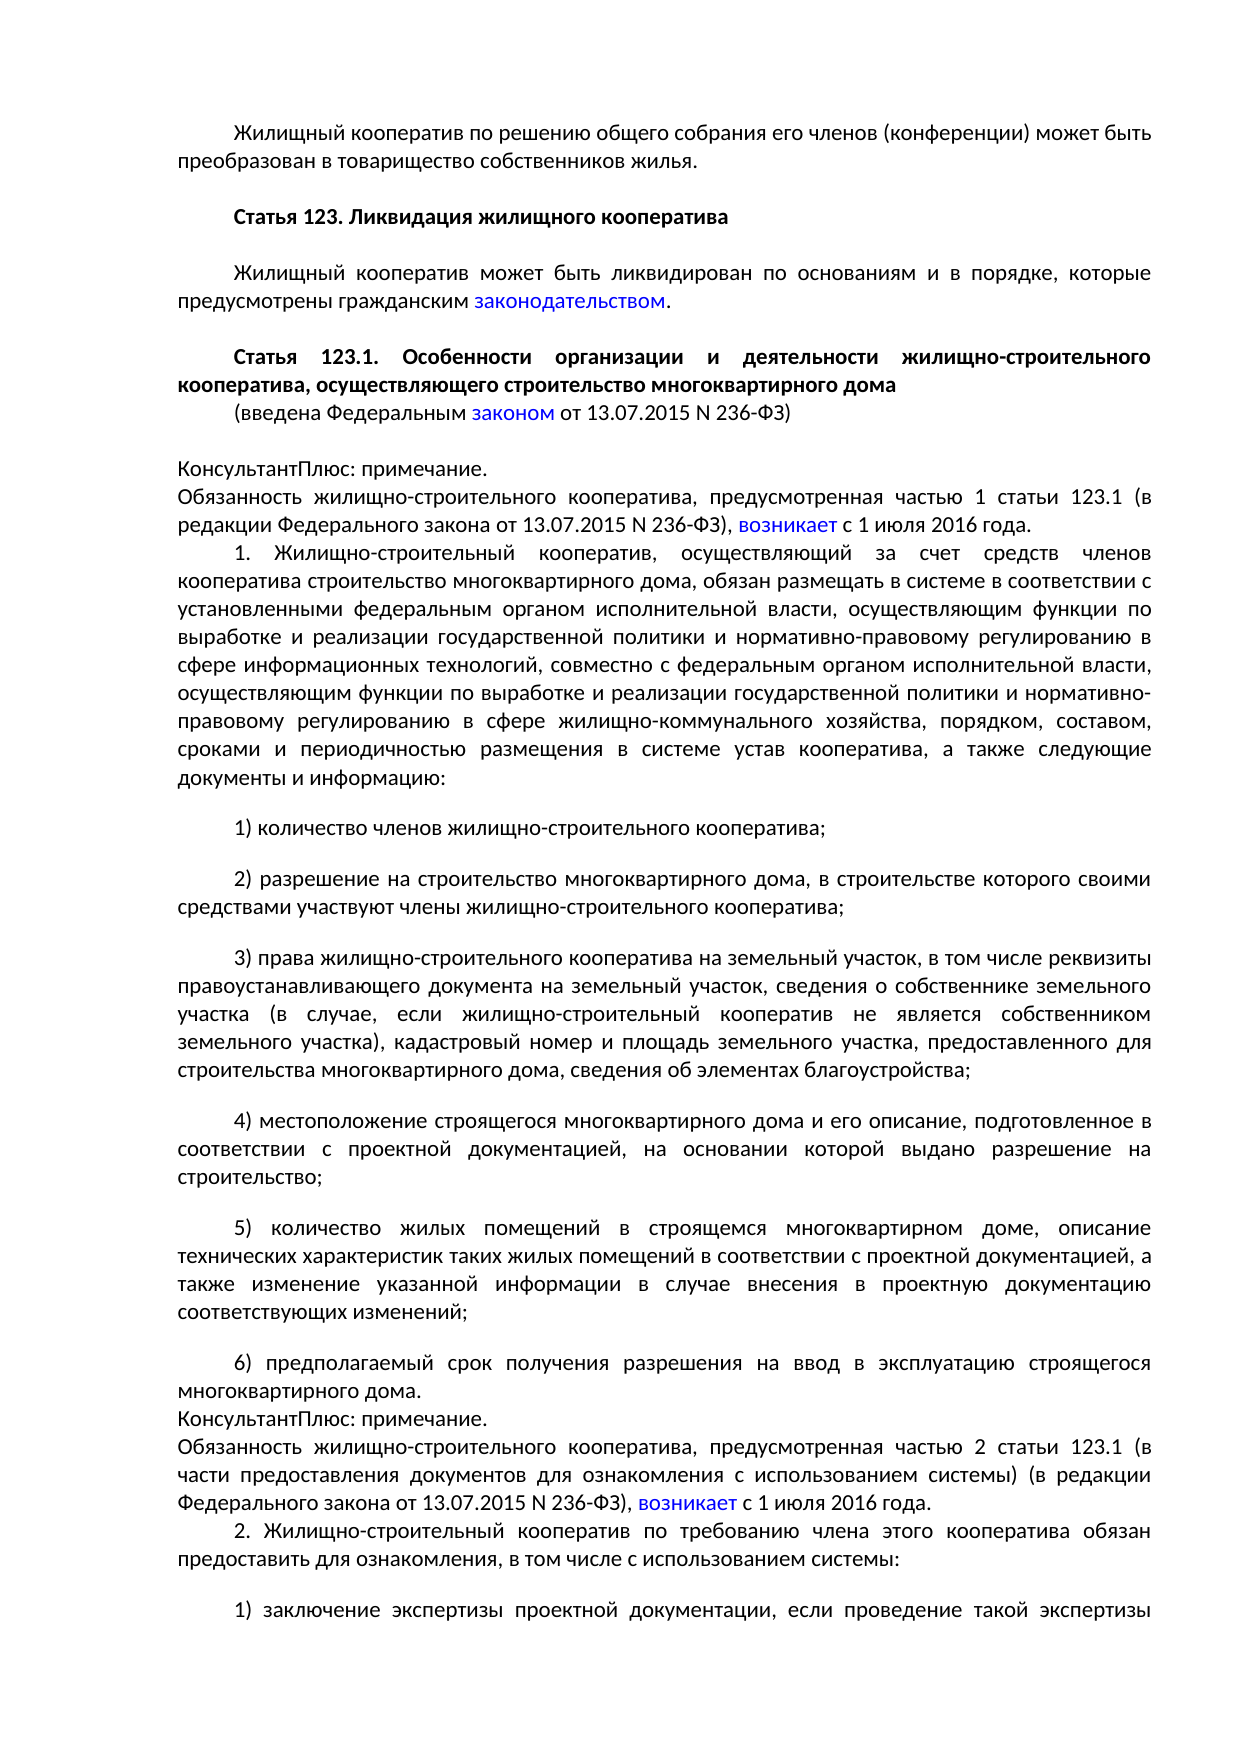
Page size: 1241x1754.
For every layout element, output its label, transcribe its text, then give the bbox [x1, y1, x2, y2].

text Жилищный кооператив может быть ликвидирован по основаниям и в порядке, которые предусмотрены гражданским законодательством. [177, 258, 1152, 314]
text 3) права жилищно-строительного кооператива на земельный участок, в том числе реквизиты правоустанавливающего документа на земельный участок, сведения о собственнике земельного участка (в случае, если жилищно-строительный кооператив не является собственником земельного участка), кадастровый номер и площадь земельного участка, предоставленного для строительства многоквартирного дома, сведения об элементах благоустройства; [177, 943, 1152, 1083]
text Обязанность жилищно-строительного кооператива, предусмотренная частью 1 статьи 123.1 (в редакции Федерального закона от 13.07.2015 N 236-ФЗ), возникает с 1 июля 2016 года. [177, 482, 1152, 538]
text Жилищный кооператив по решению общего собрания его членов (конференции) может быть преобразован в товарищество собственников жилья. [177, 118, 1152, 174]
text 1) количество членов жилищно-строительного кооператива; [177, 813, 1152, 842]
text КонсультантПлюс: примечание. [177, 454, 1152, 482]
title Статья 123. Ликвидация жилищного кооператива [177, 202, 1152, 230]
text Обязанность жилищно-строительного кооператива, предусмотренная частью 2 статьи 123.1 (в части предоставления документов для ознакомления с использованием системы) (в редакции Федерального закона от 13.07.2015 N 236-ФЗ), возникает с 1 июля 2016 года. [177, 1432, 1152, 1517]
text 6) предполагаемый срок получения разрешения на ввод в эксплуатацию строящегося многоквартирного дома. [177, 1348, 1152, 1404]
text 2) разрешение на строительство многоквартирного дома, в строительстве которого своими средствами участвуют члены жилищно-строительного кооператива; [177, 864, 1152, 921]
text (введена Федеральным законом от 13.07.2015 N 236-ФЗ) [177, 398, 1152, 426]
text 4) местоположение строящегося многоквартирного дома и его описание, подготовленное в соответствии с проектной документацией, на основании которой выдано разрешение на строительство; [177, 1106, 1152, 1191]
text 1. Жилищно-строительный кооператив, осуществляющий за счет средств членов кооператива строительство многоквартирного дома, обязан размещать в системе в соответствии с установленными федеральным органом исполнительной власти, осуществляющим функции по выработке и реализации государственной политики и нормативно-правовому регулированию в сфере информационных технологий, совместно с федеральным органом исполнительной власти, осуществляющим функции по выработке и реализации государственной политики и нормативно-правовому регулированию в сфере жилищно-коммунального хозяйства, порядком, составом, сроками и периодичностью размещения в системе устав кооператива, а также следующие документы и информацию: [177, 538, 1152, 791]
text 2. Жилищно-строительный кооператив по требованию члена этого кооператива обязан предоставить для ознакомления, в том числе с использованием системы: [177, 1517, 1152, 1573]
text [177, 1596, 1152, 1623]
text КонсультантПлюс: примечание. [177, 1404, 1152, 1432]
text 5) количество жилых помещений в строящемся многоквартирном доме, описание технических характеристик таких жилых помещений в соответствии с проектной документацией, а также изменение указанной информации в случае внесения в проектную документацию соответствующих изменений; [177, 1213, 1152, 1326]
title Статья 123.1. Особенности организации и деятельности жилищно-строительного кооператива, осуществляющего строительство многоквартирного дома [177, 342, 1152, 398]
